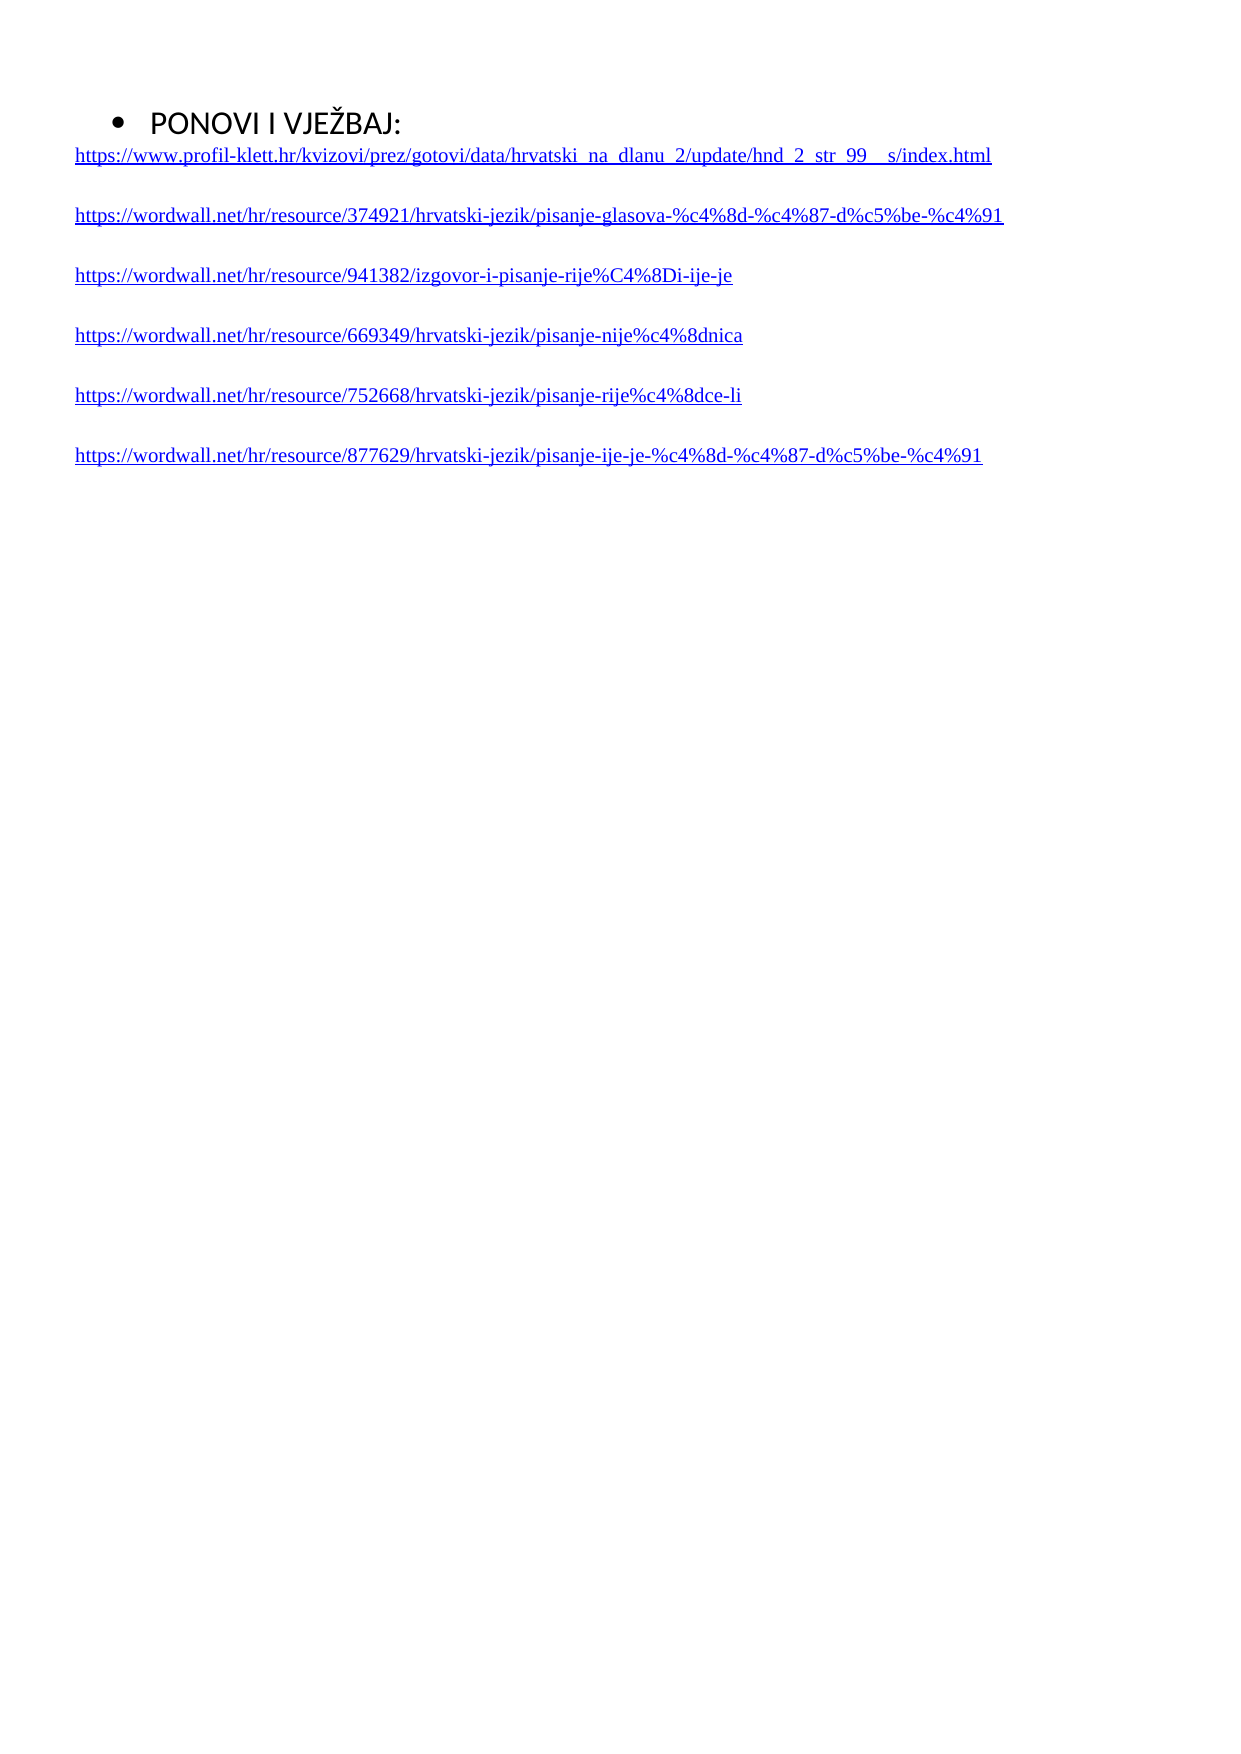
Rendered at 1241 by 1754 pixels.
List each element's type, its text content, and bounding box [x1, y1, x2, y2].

text https://wordwall.net/hr/resource/752668/hrvatski-jezik/pisanje-rije%c4%8dce-li [75, 383, 1165, 407]
text https://www.profil-klett.hr/kvizovi/prez/gotovi/data/hrvatski_na_dlanu_2/update/hnd_2_str_99__s/index.html [75, 142, 1165, 167]
text https://wordwall.net/hr/resource/877629/hrvatski-jezik/pisanje-ije-je-%c4%8d-%c4%87-d%c5%be-%c4%91 [75, 443, 1165, 467]
text https://wordwall.net/hr/resource/669349/hrvatski-jezik/pisanje-nije%c4%8dnica [75, 323, 1165, 347]
text https://wordwall.net/hr/resource/374921/hrvatski-jezik/pisanje-glasova-%c4%8d-%c4%87-d%c5%be-%c4%91 [75, 203, 1165, 227]
list PONOVI I VJEŽBAJ: [112, 102, 1165, 142]
text https://wordwall.net/hr/resource/941382/izgovor-i-pisanje-rije%C4%8Di-ije-je [75, 263, 1165, 287]
